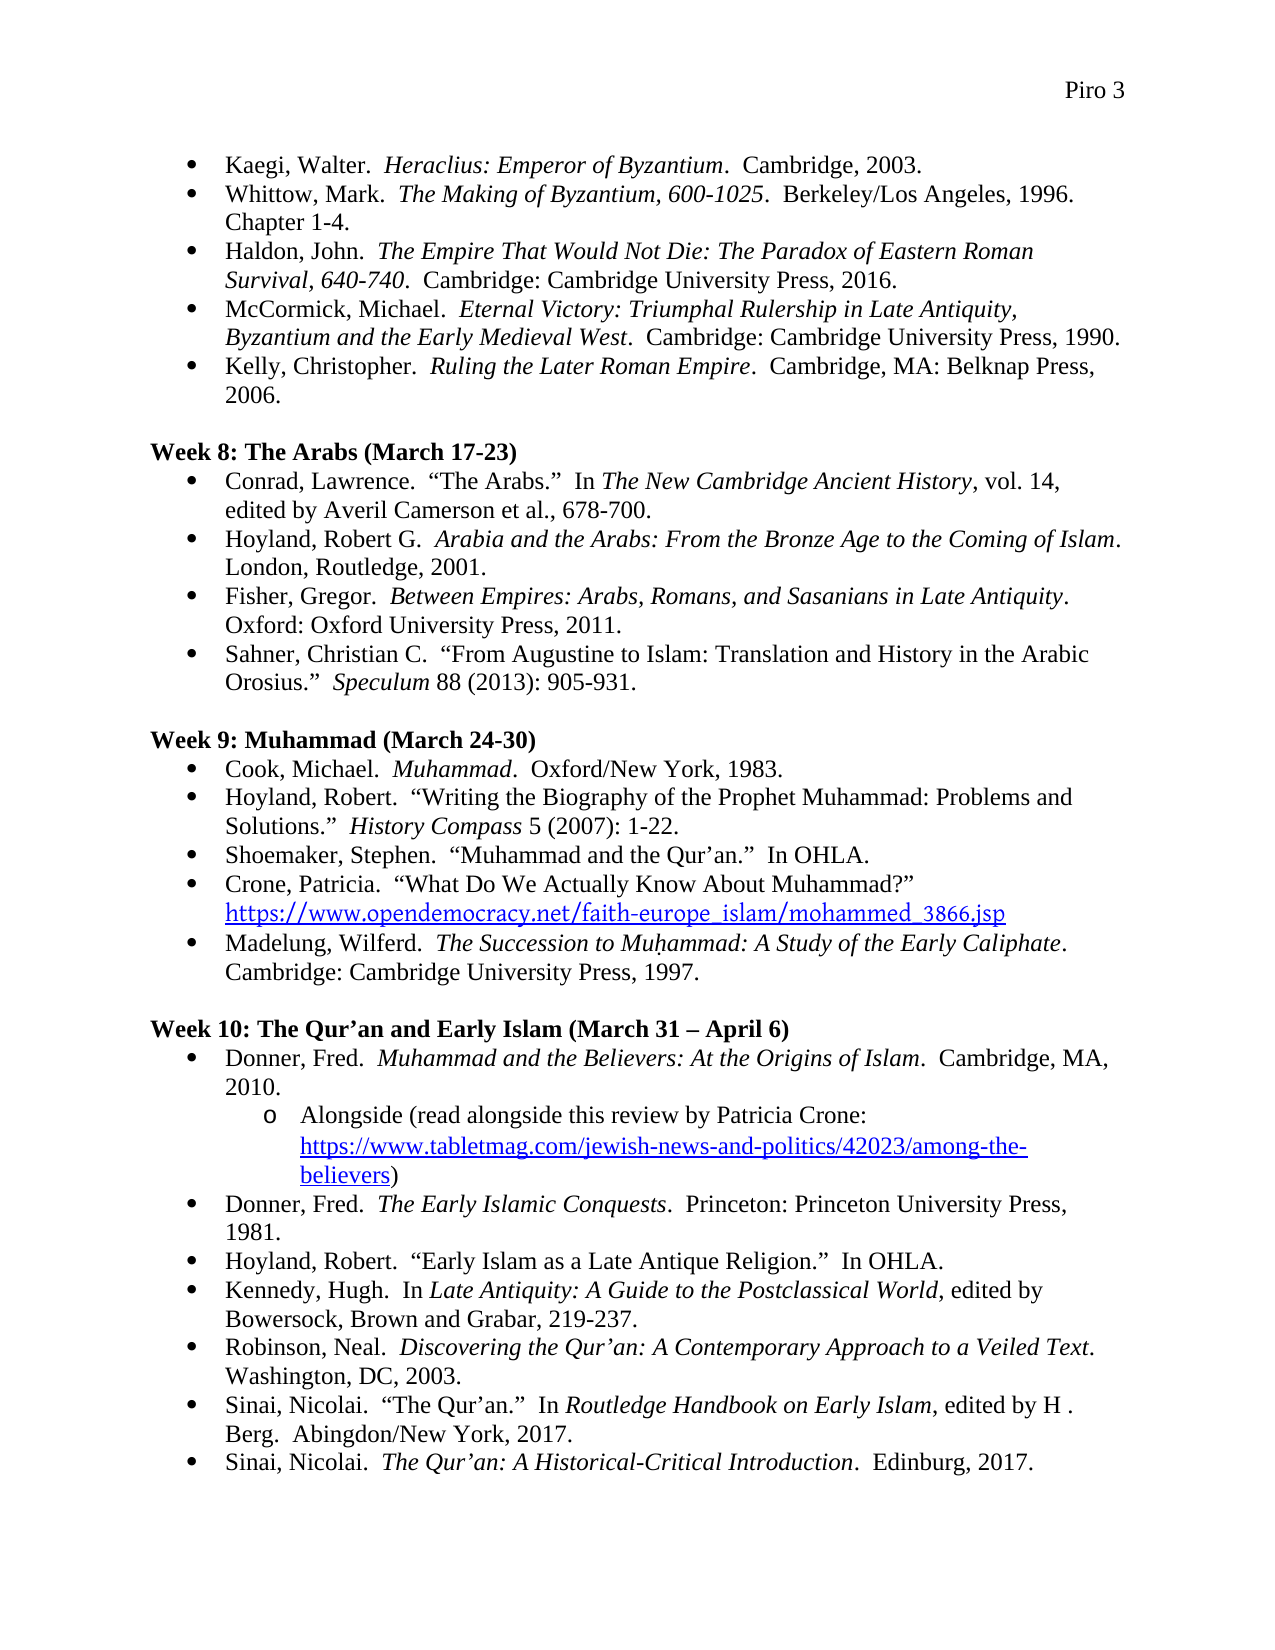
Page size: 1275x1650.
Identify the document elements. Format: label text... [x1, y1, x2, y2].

list Conrad, Lawrence. “The Arabs.” In The New Cambridge Ancient History, vol. 14, edited by Averil Camerson et al., 678-700. [187, 466, 1125, 524]
list Kelly, Christopher. Ruling the Later Roman Empire. Cambridge, MA: Belknap Press, 2006. [187, 351, 1125, 409]
list Cook, Michael. Muhammad. Oxford/New York, 1983. [187, 754, 1125, 782]
list Alongside (read alongside this review by Patricia Crone: https://www.tabletmag.com/jewish-news-and-politics/42023/among-the-believers) [262, 1100, 1125, 1189]
list Kaegi, Walter. Heraclius: Emperor of Byzantium. Cambridge, 2003. [187, 150, 1125, 179]
list Donner, Fred. Muhammad and the Believers: At the Origins of Islam. Cambridge, MA, 2010. [187, 1043, 1125, 1100]
list Kennedy, Hugh. In Late Antiquity: A Guide to the Postclassical World, edited by Bowersock, Brown and Grabar, 219-237. [187, 1275, 1125, 1332]
list Sahner, Christian C. “From Augustine to Islam: Translation and History in the Arabic Orosius.” Speculum 88 (2013): 905-931. [187, 639, 1125, 696]
text Week 9: Muhammad (March 24-30) [150, 725, 1125, 754]
text Week 8: The Arabs (March 17-23) [150, 437, 1125, 466]
list Hoyland, Robert. “Writing the Biography of the Prophet Muhammad: Problems and Solutions.” History Compass 5 (2007): 1-22. [187, 782, 1125, 840]
list Hoyland, Robert. “Early Islam as a Late Antique Religion.” In OHLA. [187, 1246, 1125, 1275]
list Crone, Patricia. “What Do We Actually Know About Muhammad?” https://www.opendemocracy.net/faith-europe_islam/mohammed_3866.jsp [187, 869, 1125, 928]
list Hoyland, Robert G. Arabia and the Arabs: From the Bronze Age to the Coming of Islam. London, Routledge, 2001. [187, 524, 1125, 581]
list Haldon, John. The Empire That Would Not Die: The Paradox of Eastern Roman Survival, 640-740. Cambridge: Cambridge University Press, 2016. [187, 236, 1125, 294]
list Whittow, Mark. The Making of Byzantium, 600-1025. Berkeley/Los Angeles, 1996. Chapter 1-4. [187, 179, 1125, 236]
list Shoemaker, Stephen. “Muhammad and the Qur’an.” In OHLA. [187, 840, 1125, 869]
list Sinai, Nicolai. The Qur’an: A Historical-Critical Introduction. Edinburg, 2017. [187, 1447, 1125, 1476]
list Fisher, Gregor. Between Empires: Arabs, Romans, and Sasanians in Late Antiquity. Oxford: Oxford University Press, 2011. [187, 581, 1125, 639]
text Week 10: The Qur’an and Early Islam (March 31 – April 6) [150, 1014, 1125, 1043]
list Donner, Fred. The Early Islamic Conquests. Princeton: Princeton University Press, 1981. [187, 1189, 1125, 1246]
list Madelung, Wilferd. The Succession to Muḥammad: A Study of the Early Caliphate. Cambridge: Cambridge University Press, 1997. [187, 928, 1125, 985]
list Sinai, Nicolai. “The Qur’an.” In Routledge Handbook on Early Islam, edited by H . Berg. Abingdon/New York, 2017. [187, 1390, 1125, 1447]
list McCormick, Michael. Eternal Victory: Triumphal Rulership in Late Antiquity, Byzantium and the Early Medieval West. Cambridge: Cambridge University Press, 1990. [187, 294, 1125, 351]
list Robinson, Neal. Discovering the Qur’an: A Contemporary Approach to a Veiled Text. Washington, DC, 2003. [187, 1332, 1125, 1390]
